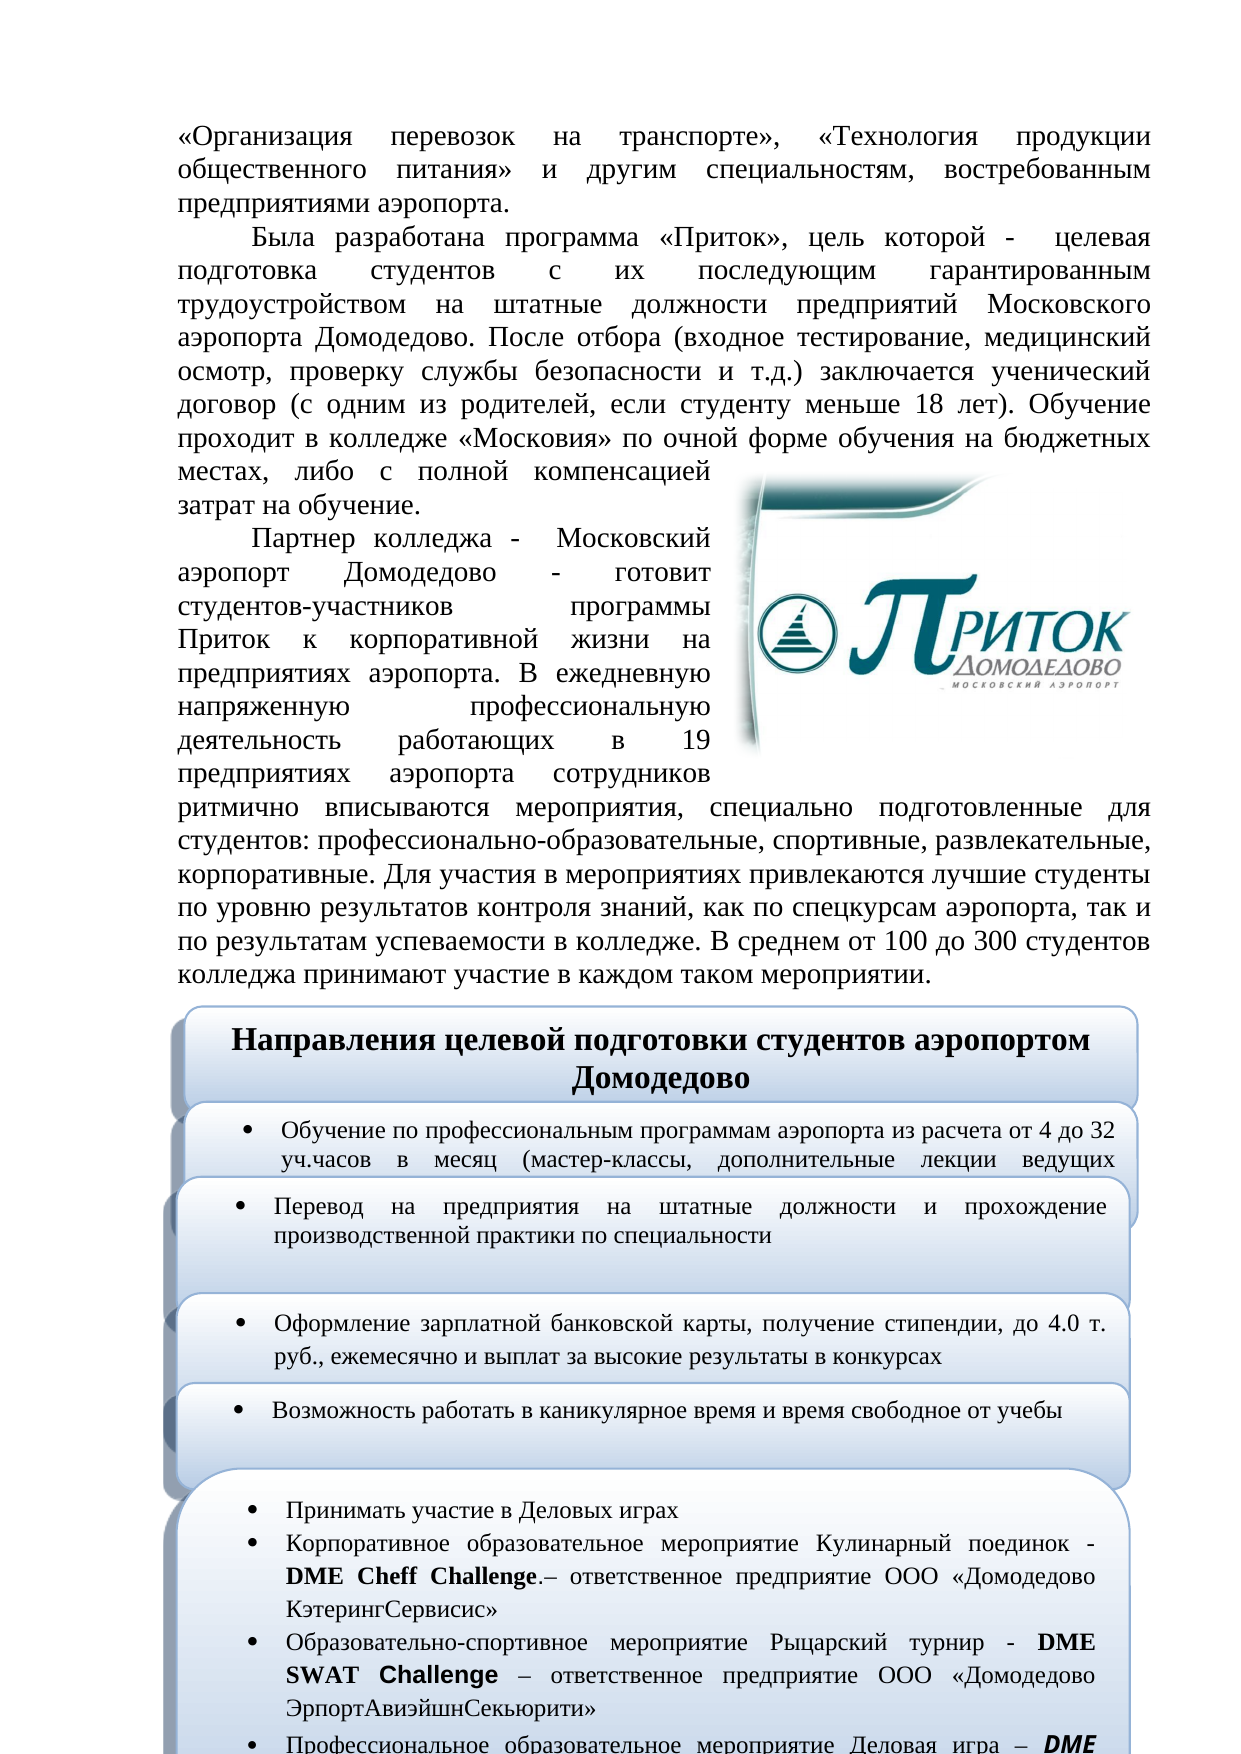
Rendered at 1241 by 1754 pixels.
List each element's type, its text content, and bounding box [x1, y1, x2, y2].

text Была разработана программа «Приток», цель которой - целевая подготовка студентов с их последующим гарантированным трудоустройством на штатные должности предприятий Московского аэропорта Домодедово. После отбора (входное тестирование, медицинский осмотр, проверку службы безопасности и т.д.) заключается ученический договор (с одним из родителей, если студенту меньше 18 лет). Обучение проходит в колледже «Московия» по очной форме обучения на бюджетных местах, либо с полной компенсацией затрат на обучение. [177, 219, 1152, 521]
picture [759, 497, 1119, 733]
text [177, 118, 1152, 219]
list Постоянные участники Деловой игры LIVE practikе, DME SHEFF CHELINGE [738, 476, 1139, 521]
text Партнер колледжа - Московский аэропорт Домодедово - готовит студентов-участников программы Приток к корпоративной жизни на предприятиях аэропорта. В ежедневную напряженную профессиональную деятельность работающих в 19 предприятиях аэропорта сотрудников ритмично вписываются мероприятия, специально подготовленные для студентов: профессионально-образовательные, спортивные, развлекательные, корпоративные. Для участия в мероприятиях привлекаются лучшие студенты по уровню результатов контроля знаний, как по спецкурсам аэропорта, так и по результатам успеваемости в колледже. В среднем от 100 до 300 студентов колледжа принимают участие в каждом таком мероприятии. [177, 521, 1152, 990]
